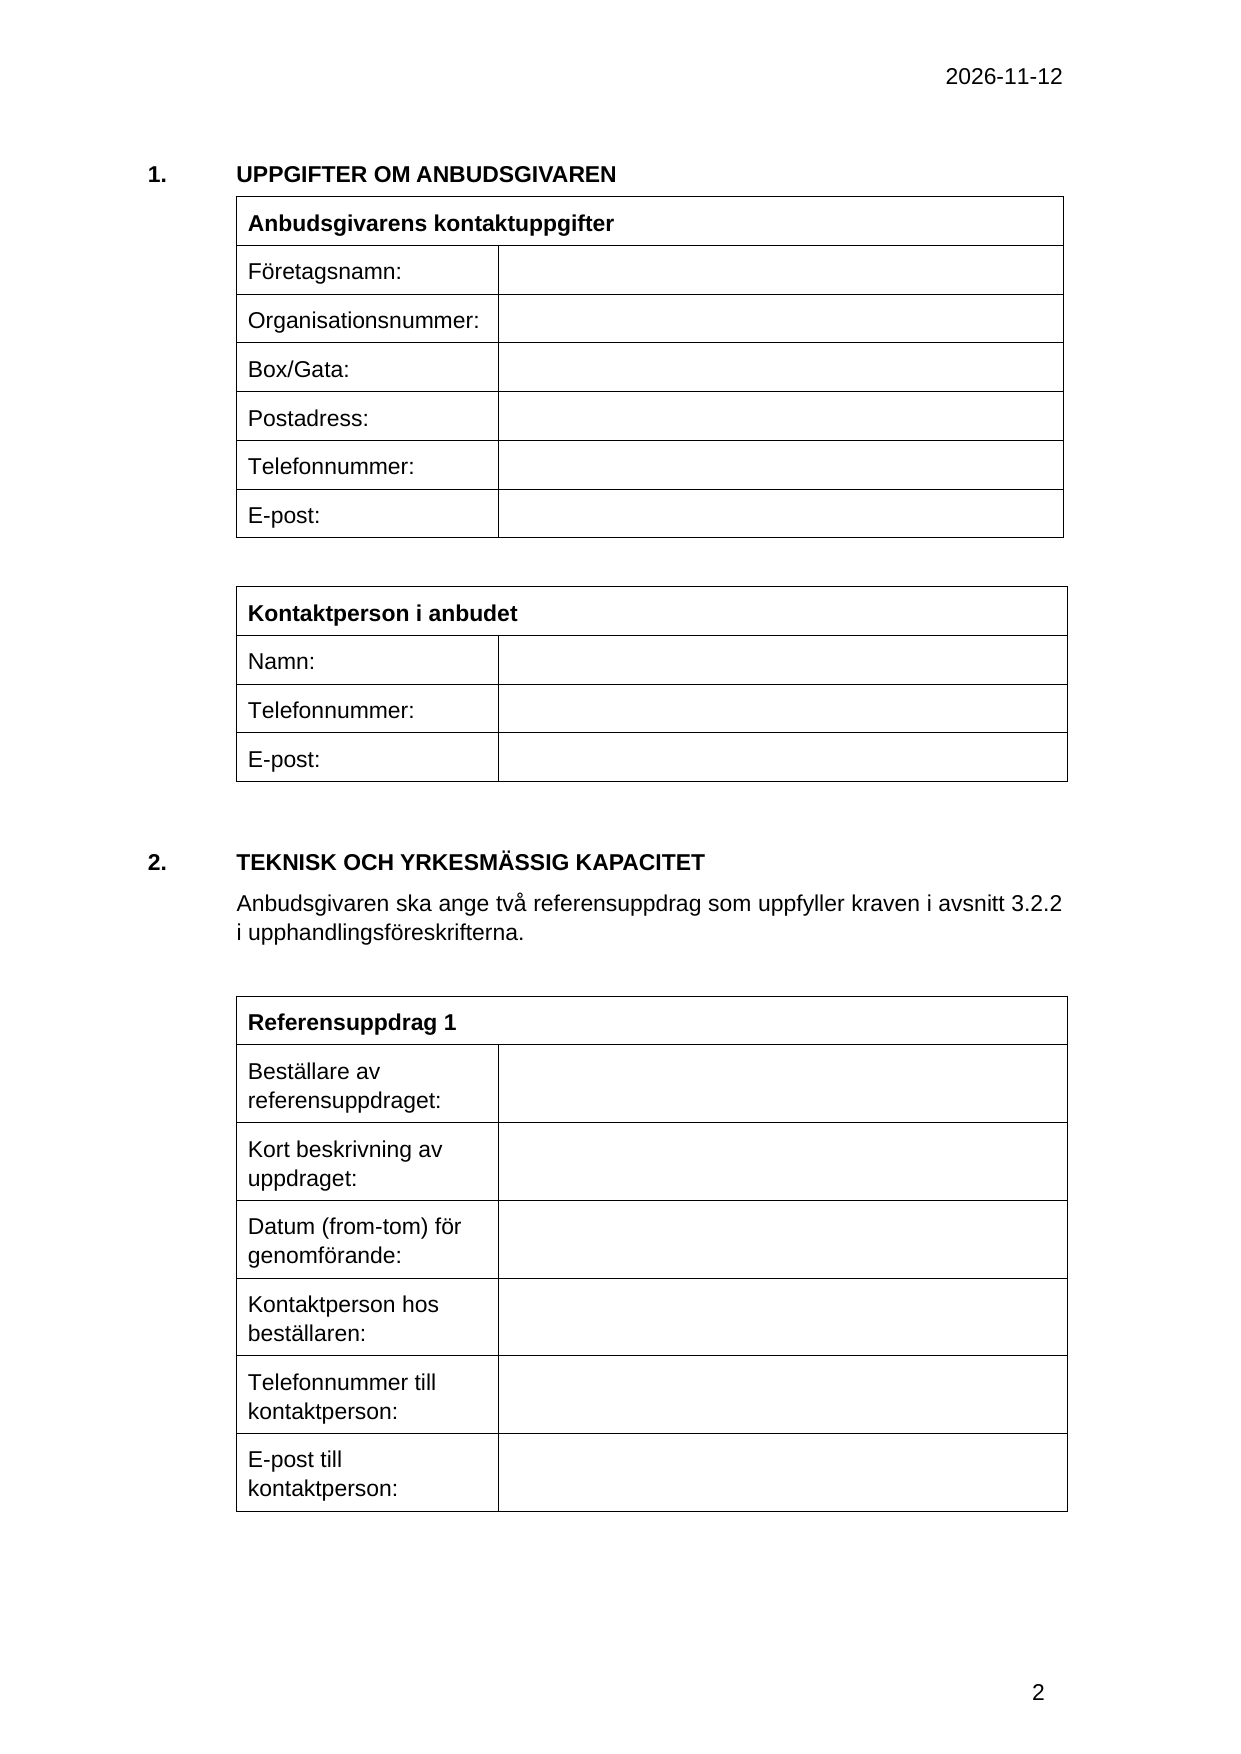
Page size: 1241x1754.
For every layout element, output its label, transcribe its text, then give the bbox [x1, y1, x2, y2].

table_cell [499, 1045, 1067, 1122]
table_cell [499, 392, 1063, 440]
table_cell Beställare av referensuppdraget: [237, 1045, 498, 1122]
subtitle Uppgifter om Anbudsgivaren [148, 161, 1063, 187]
table_header Kontaktperson i anbudet [237, 587, 1067, 635]
table_cell [499, 1123, 1067, 1200]
table_cell Företagsnamn: [237, 246, 498, 293]
table_cell Kontaktperson hos beställaren: [237, 1279, 498, 1355]
table_cell E-post: [237, 733, 498, 781]
table_cell [499, 1279, 1067, 1355]
table_cell [499, 685, 1067, 732]
table_cell Telefonnummer till kontaktperson: [237, 1356, 498, 1433]
table_cell [499, 295, 1063, 342]
table_cell Kort beskrivning av uppdraget: [237, 1123, 498, 1200]
table_cell [499, 1356, 1067, 1433]
table_header Referensuppdrag 1 [237, 997, 1067, 1044]
table_cell [499, 733, 1067, 781]
table_cell Telefonnummer: [237, 441, 498, 488]
table_cell Organisationsnummer: [237, 295, 498, 342]
subtitle Teknisk och yrkesmässig kapacitet [148, 848, 1063, 875]
table_cell [499, 636, 1067, 683]
table_cell Box/Gata: [237, 343, 498, 391]
table_cell [499, 490, 1063, 537]
table_cell Namn: [237, 636, 498, 683]
text Anbudsgivaren ska ange två referensuppdrag som uppfyller kraven i avsnitt 3.2.2 i upphandlingsföreskrifterna. [236, 890, 1063, 945]
table_cell [499, 343, 1063, 391]
table_cell Telefonnummer: [237, 685, 498, 732]
table_cell [499, 1201, 1067, 1277]
table_header Anbudsgivarens kontaktuppgifter [237, 197, 1063, 245]
table_cell Datum (from-tom) för genomförande: [237, 1201, 498, 1277]
table_cell E-post: [237, 490, 498, 537]
table_cell [499, 246, 1063, 293]
table_cell E-post till kontaktperson: [237, 1434, 498, 1511]
table_cell [499, 1434, 1067, 1511]
table_cell Postadress: [237, 392, 498, 440]
table_cell [499, 441, 1063, 488]
